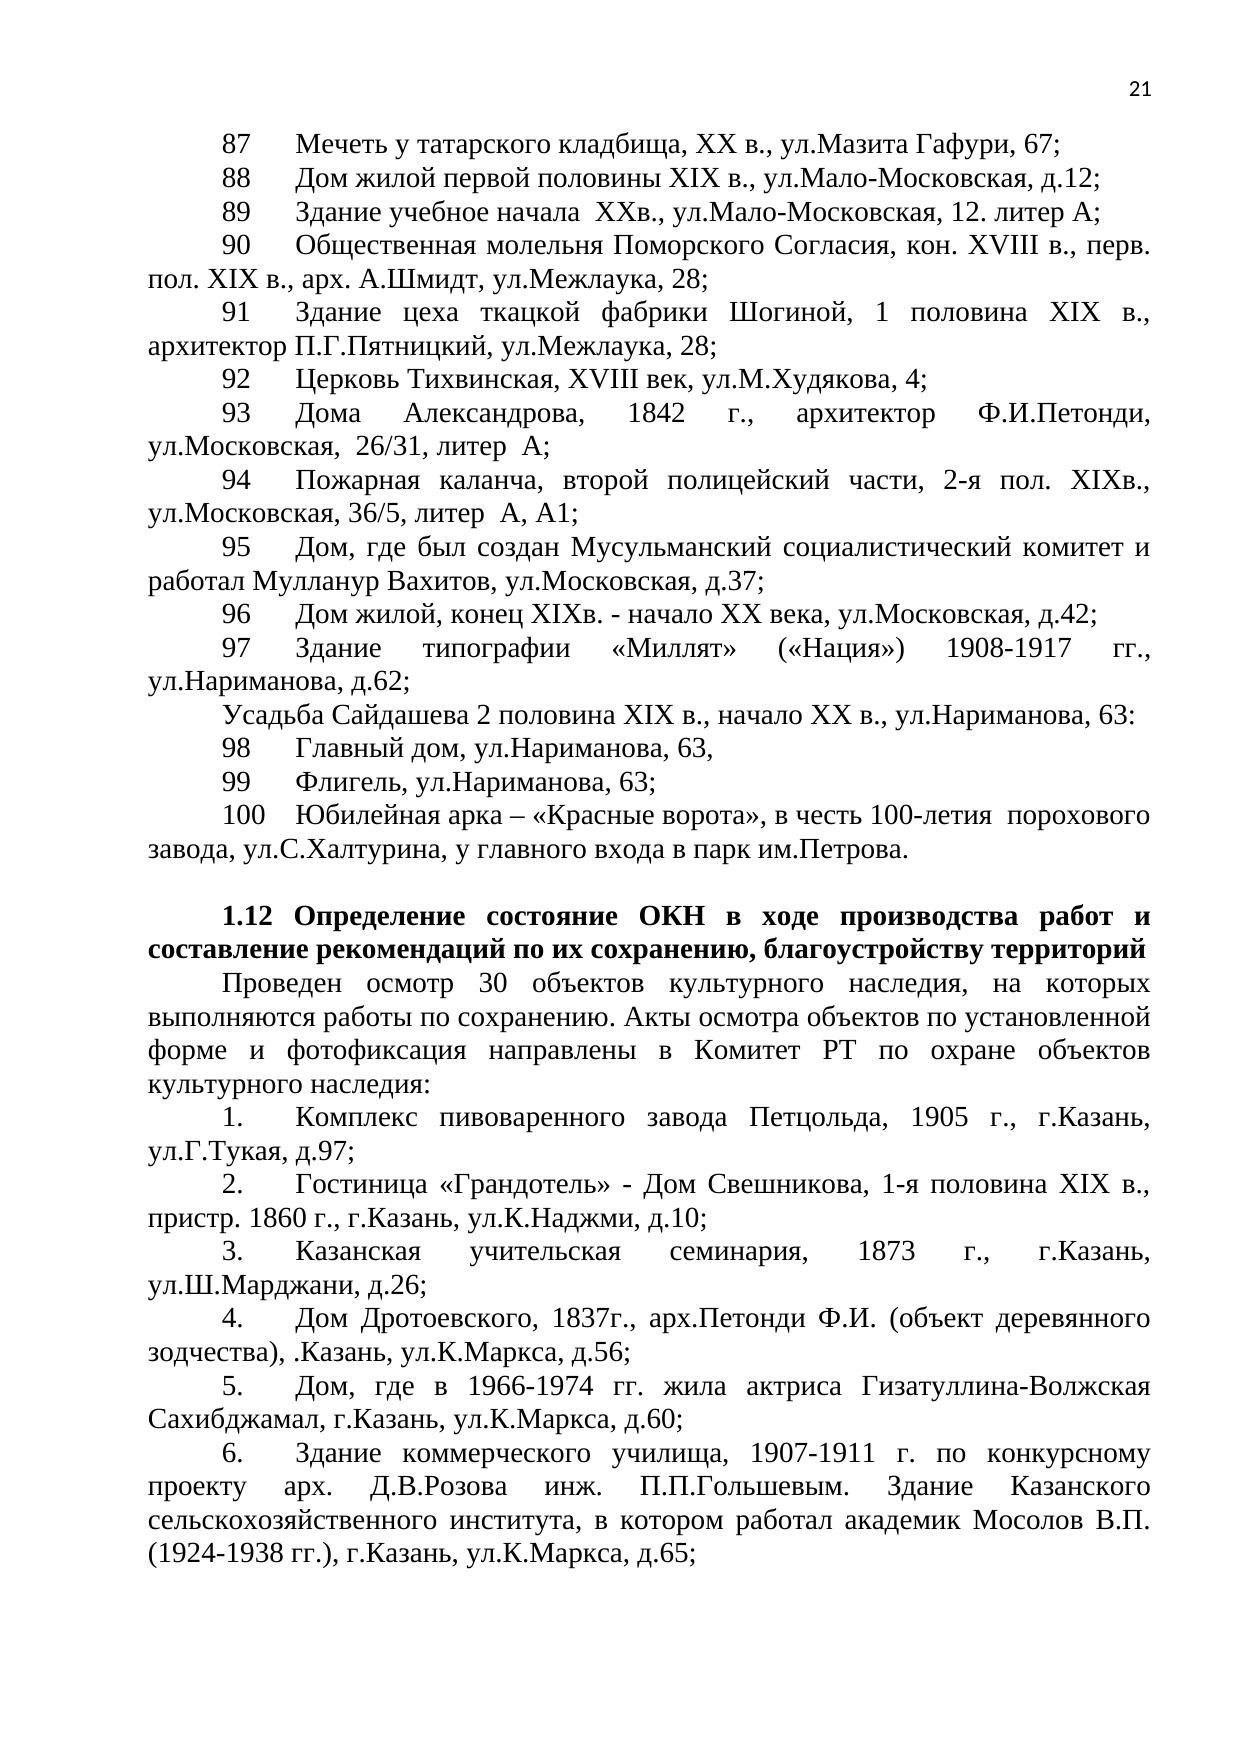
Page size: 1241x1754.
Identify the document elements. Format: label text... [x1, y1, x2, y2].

list 89 Здание учебное начала XXв., ул.Мало-Московская, 12. литер А; [148, 194, 1152, 227]
list 91 Здание цеха ткацкой фабрики Шогиной, 1 половина XIX в., архитектор П.Г.Пятницкий, ул.Межлаука, 28; [148, 294, 1152, 361]
list 1. Комплекс пивоваренного завода Петцольда, 1905 г., г.Казань, ул.Г.Тукая, д.97; [148, 1099, 1152, 1166]
list 94 Пожарная каланча, второй полицейский части, 2-я пол. XIXв., ул.Московская, 36/5, литер А, А1; [148, 462, 1152, 529]
list Усадьба Сайдашева 2 половина XIX в., начало ХХ в., ул.Нариманова, 63: [148, 697, 1152, 730]
list 88 Дом жилой первой половины XIX в., ул.Мало-Московская, д.12; [148, 160, 1152, 194]
list 95 Дом, где был создан Мусульманский социалистический комитет и работал Мулланур Вахитов, ул.Московская, д.37; [148, 529, 1152, 596]
list 90 Общественная молельня Поморского Согласия, кон. XVIII в., перв. пол. XIX в., арх. А.Шмидт, ул.Межлаука, 28; [148, 227, 1152, 294]
list 2. Гостиница «Грандотель» - Дом Свешникова, 1-я половина XIX в., пристр. 1860 г., г.Казань, ул.К.Наджми, д.10; [148, 1166, 1152, 1233]
list 97 Здание типографии «Миллят» («Нация») 1908-1917 гг., ул.Нариманова, д.62; [148, 630, 1152, 697]
list 96 Дом жилой, конец XIXв. - начало XX века, ул.Московская, д.42; [148, 596, 1152, 630]
list 99 Флигель, ул.Нариманова, 63; [148, 764, 1152, 797]
list 5. Дом, где в 1966-1974 гг. жила актриса Гизатуллина-Волжская Сахибджамал, г.Казань, ул.К.Маркса, д.60; [148, 1368, 1152, 1435]
list 93 Дома Александрова, 1842 г., архитектор Ф.И.Петонди, ул.Московская, 26/31, литер А; [148, 395, 1152, 462]
list 87 Мечеть у татарского кладбища, ХХ в., ул.Мазита Гафури, 67; [148, 127, 1152, 160]
list 92 Церковь Тихвинская, XVIII век, ул.М.Худякова, 4; [148, 361, 1152, 395]
list Проведен осмотр 30 объектов культурного наследия, на которых выполняются работы по сохранению. Акты осмотра объектов по установленной форме и фотофиксация направлены в Комитет РТ по охране объектов культурного наследия: [148, 965, 1152, 1099]
list 98 Главный дом, ул.Нариманова, 63, [148, 730, 1152, 764]
list 100 Юбилейная арка – «Красные ворота», в честь 100-летия порохового завода, ул.С.Халтурина, у главного входа в парк им.Петрова. [148, 797, 1152, 864]
list 4. Дом Дротоевского, 1837г., арх.Петонди Ф.И. (объект деревянного зодчества), .Казань, ул.К.Маркса, д.56; [148, 1301, 1152, 1368]
list 6. Здание коммерческого училища, 1907-1911 г. по конкурсному проекту арх. Д.В.Розова инж. П.П.Гольшевым. Здание Казанского сельскохозяйственного института, в котором работал академик Мосолов В.П. (1924-1938 гг.), г.Казань, ул.К.Маркса, д.65; [148, 1435, 1152, 1569]
list 3. Казанская учительская семинария, 1873 г., г.Казань, ул.Ш.Марджани, д.26; [148, 1233, 1152, 1301]
list 1.12 Определение состояние ОКН в ходе производства работ и составление рекомендаций по их сохранению, благоустройству территорий [148, 898, 1152, 965]
